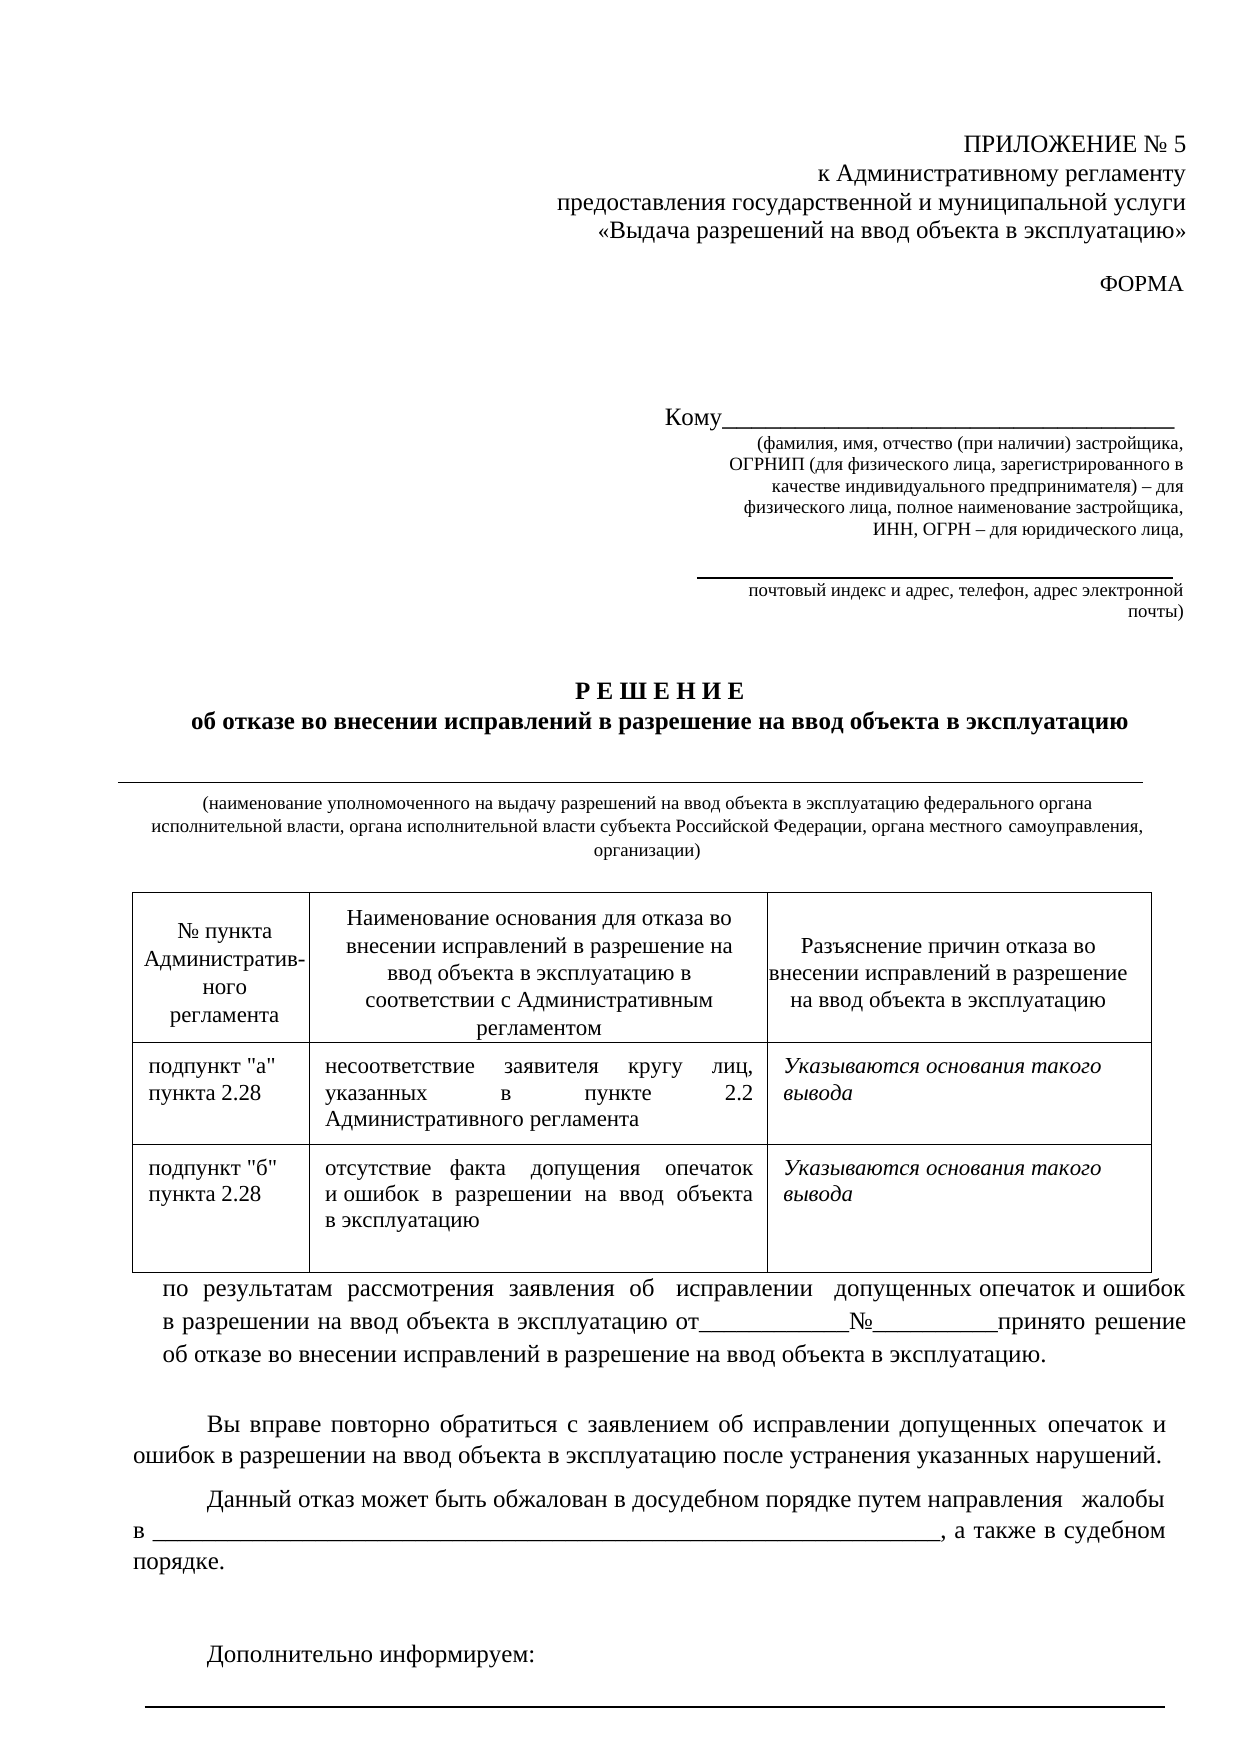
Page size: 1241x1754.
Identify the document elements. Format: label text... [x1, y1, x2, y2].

text (фамилия, имя, отчество (при наличии) застройщика, [605, 432, 1184, 453]
table_cell подпункт "б" пункта 2.28 [133, 1145, 309, 1272]
text ИНН, ОГРН – для юридического лица, [605, 518, 1184, 539]
table_cell подпункт "а" пункта 2.28 [133, 1043, 309, 1143]
text Кому_______________________________ [664, 370, 1184, 432]
text к Административному регламенту [133, 158, 1186, 187]
text почтовый индекс и адрес, телефон, адрес электронной [605, 561, 1184, 600]
text ПРИЛОЖЕНИЕ № 5 [133, 129, 1186, 158]
text ФОРМА [133, 271, 1184, 297]
table_header Разъяснение причин отказа во внесении исправлений в разрешение на ввод объекта в эксплуатацию [768, 893, 1151, 1042]
text по результатам рассмотрения заявления об исправлении допущенных опечаток и ошибок в разрешении на ввод объекта в эксплуатацию от____________№__________принято решение об отказе во внесении исправлений в разрешение на ввод объекта в эксплуатацию. [162, 1273, 1186, 1368]
text качестве индивидуального предпринимателя) – для [605, 475, 1184, 496]
table_cell несоответствие заявителя кругу лиц, указанных в пункте 2.2 Административного регламента [310, 1043, 767, 1143]
table_cell Указываются основания такого вывода [768, 1043, 1151, 1143]
text об отказе во внесении исправлений в разрешение на ввод объекта в эксплуатацию [133, 706, 1186, 735]
table_header № пункта Административ-ного регламента [133, 893, 309, 1042]
text предоставления государственной и муниципальной услуги [133, 187, 1186, 215]
text ОГРНИП (для физического лица, зарегистрированного в [605, 453, 1184, 475]
table_cell отсутствие факта допущения опечаток и ошибок в разрешении на ввод объекта в эксплуатацию [310, 1145, 767, 1272]
subtitle Р Е Ш Е Н И Е [133, 672, 1186, 706]
text физического лица, полное наименование застройщика, [605, 496, 1184, 518]
text почты) [605, 600, 1184, 622]
text Дополнительно информируем: [133, 1639, 1166, 1668]
text (наименование уполномоченного на выдачу разрешений на ввод объекта в эксплуатацию федерального органа исполнительной власти, органа исполнительной власти субъекта Российской Федерации, органа местного самоуправления, организации) [148, 792, 1147, 860]
table_header Наименование основания для отказа во внесении исправлений в разрешение на ввод объекта в эксплуатацию в соответствии с Административным регламентом [310, 893, 767, 1042]
table_cell Указываются основания такого вывода [768, 1145, 1151, 1272]
text Вы вправе повторно обратиться с заявлением об исправлении допущенных опечаток и ошибок в разрешении на ввод объекта в эксплуатацию после устранения указанных нарушений. [133, 1409, 1166, 1469]
text Данный отказ может быть обжалован в досудебном порядке путем направления жалобы в _______________________________________________________________, а также в судебном порядке. [133, 1484, 1166, 1575]
text «Выдача разрешений на ввод объекта в эксплуатацию» [133, 215, 1186, 244]
